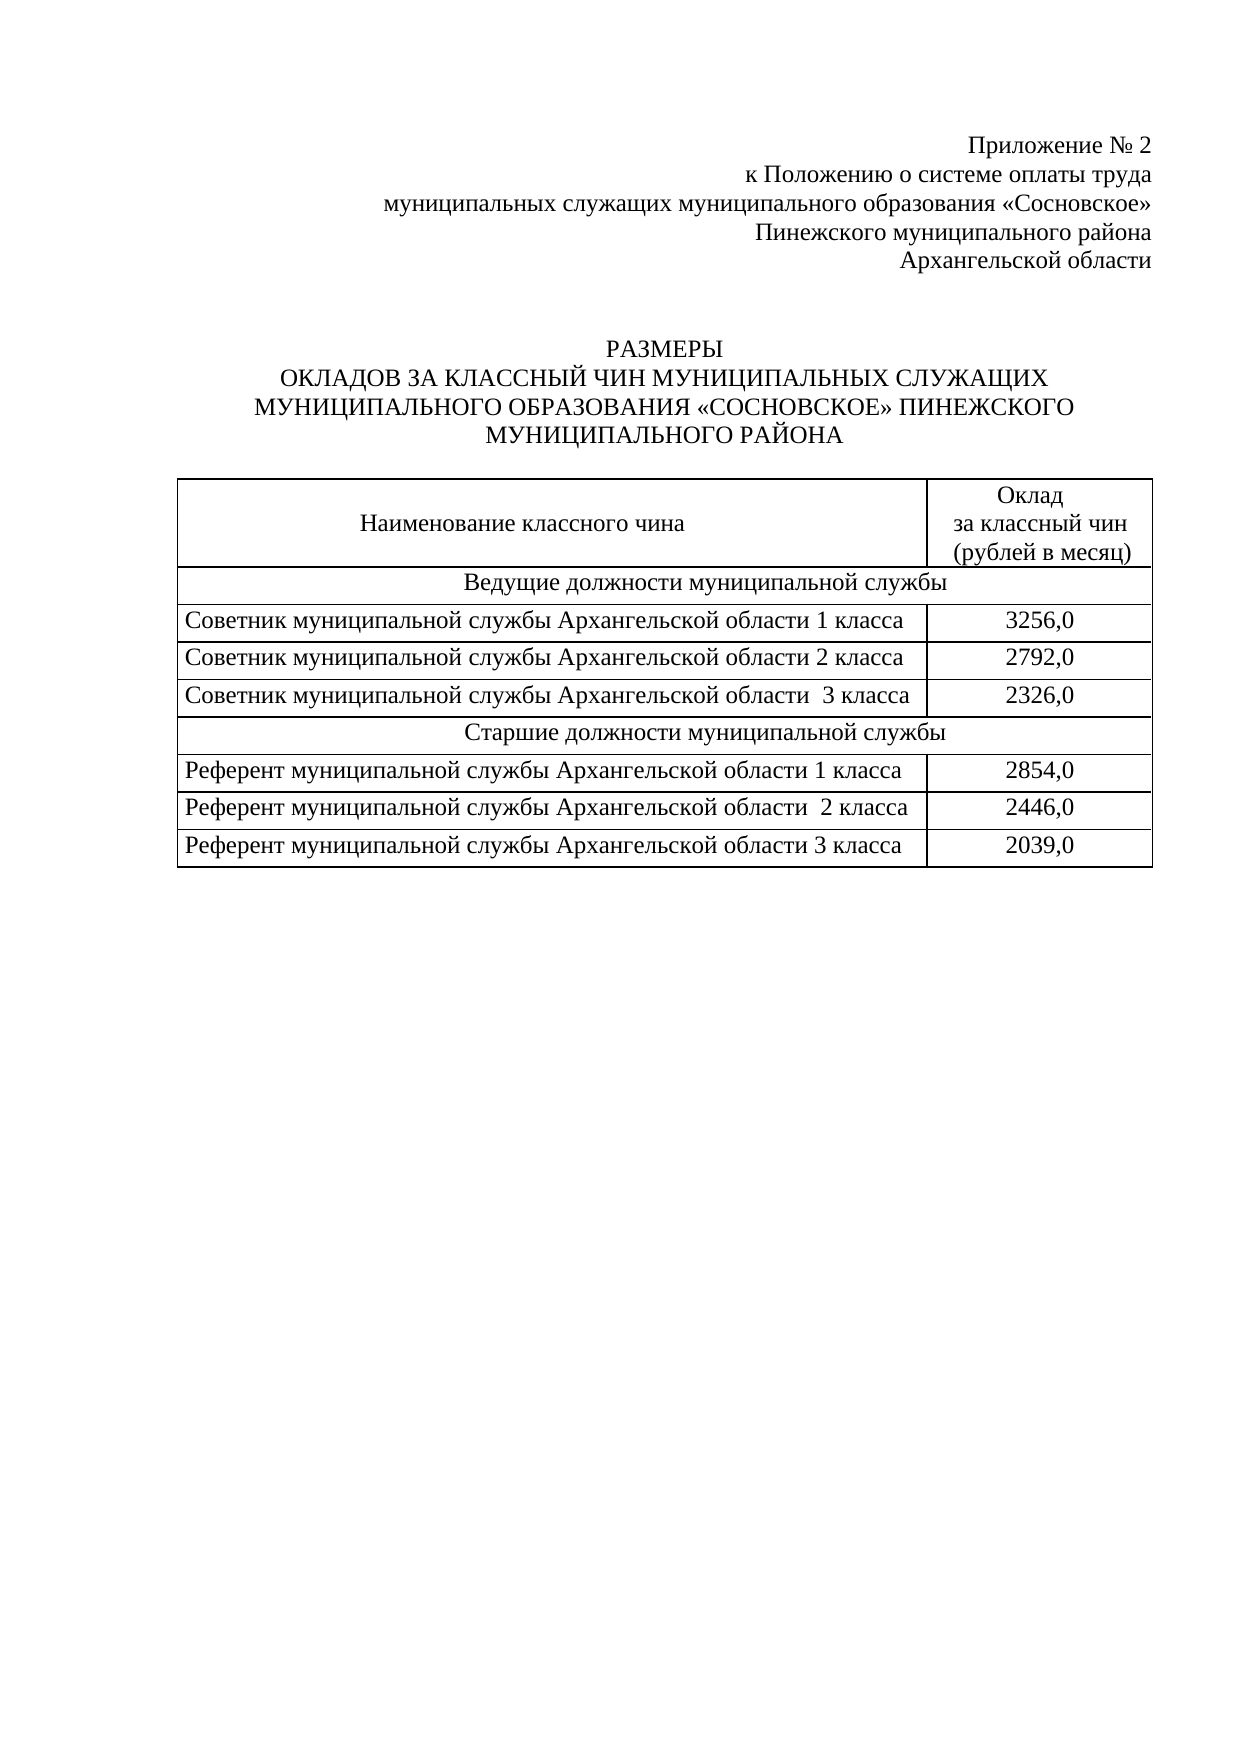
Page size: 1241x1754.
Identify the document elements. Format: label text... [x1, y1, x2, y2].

table_cell 2446,0 [928, 791, 1152, 828]
table_cell 3256,0 [928, 604, 1152, 641]
text Приложение № 2 [177, 131, 1152, 159]
table_cell 2854,0 [928, 754, 1152, 791]
text Архангельской области [271, 246, 1152, 274]
table_cell Советник муниципальной службы Архангельской области 3 класса [178, 680, 926, 716]
table_cell 2326,0 [928, 679, 1152, 716]
table_header Наименование классного чина [178, 480, 926, 566]
table_cell Референт муниципальной службы Архангельской области 2 класса [178, 793, 926, 828]
table_cell Старшие должности муниципальной службы [178, 716, 1152, 753]
title МУНИЦИПАЛЬНОГО ОБРАЗОВАНИЯ «СОСНОВСКОЕ» ПИНЕЖСКОГО МУНИЦИПАЛЬНОГО РАЙОНА [177, 392, 1152, 449]
title РАЗМЕРЫ [177, 334, 1152, 363]
table_header Оклад за классный чин (рублей в месяц) [928, 480, 1152, 566]
table_cell Референт муниципальной службы Архангельской области 3 класса [178, 830, 926, 866]
table_cell 2792,0 [928, 641, 1152, 678]
table_cell Советник муниципальной службы Архангельской области 2 класса [178, 643, 926, 678]
table_cell Ведущие должности муниципальной службы [178, 566, 1152, 603]
table_cell 2039,0 [928, 829, 1152, 866]
text к Положению о системе оплаты труда [271, 159, 1152, 188]
table_cell Советник муниципальной службы Архангельской области 1 класса [178, 605, 926, 641]
title ОКЛАДОВ ЗА КЛАССНЫЙ ЧИН МУНИЦИПАЛЬНЫХ СЛУЖАЩИХ [177, 363, 1152, 392]
text муниципальных служащих муниципального образования «Сосновское» [271, 188, 1152, 217]
text Пинежского муниципального района [271, 217, 1152, 246]
table_cell Референт муниципальной службы Архангельской области 1 класса [178, 755, 926, 791]
